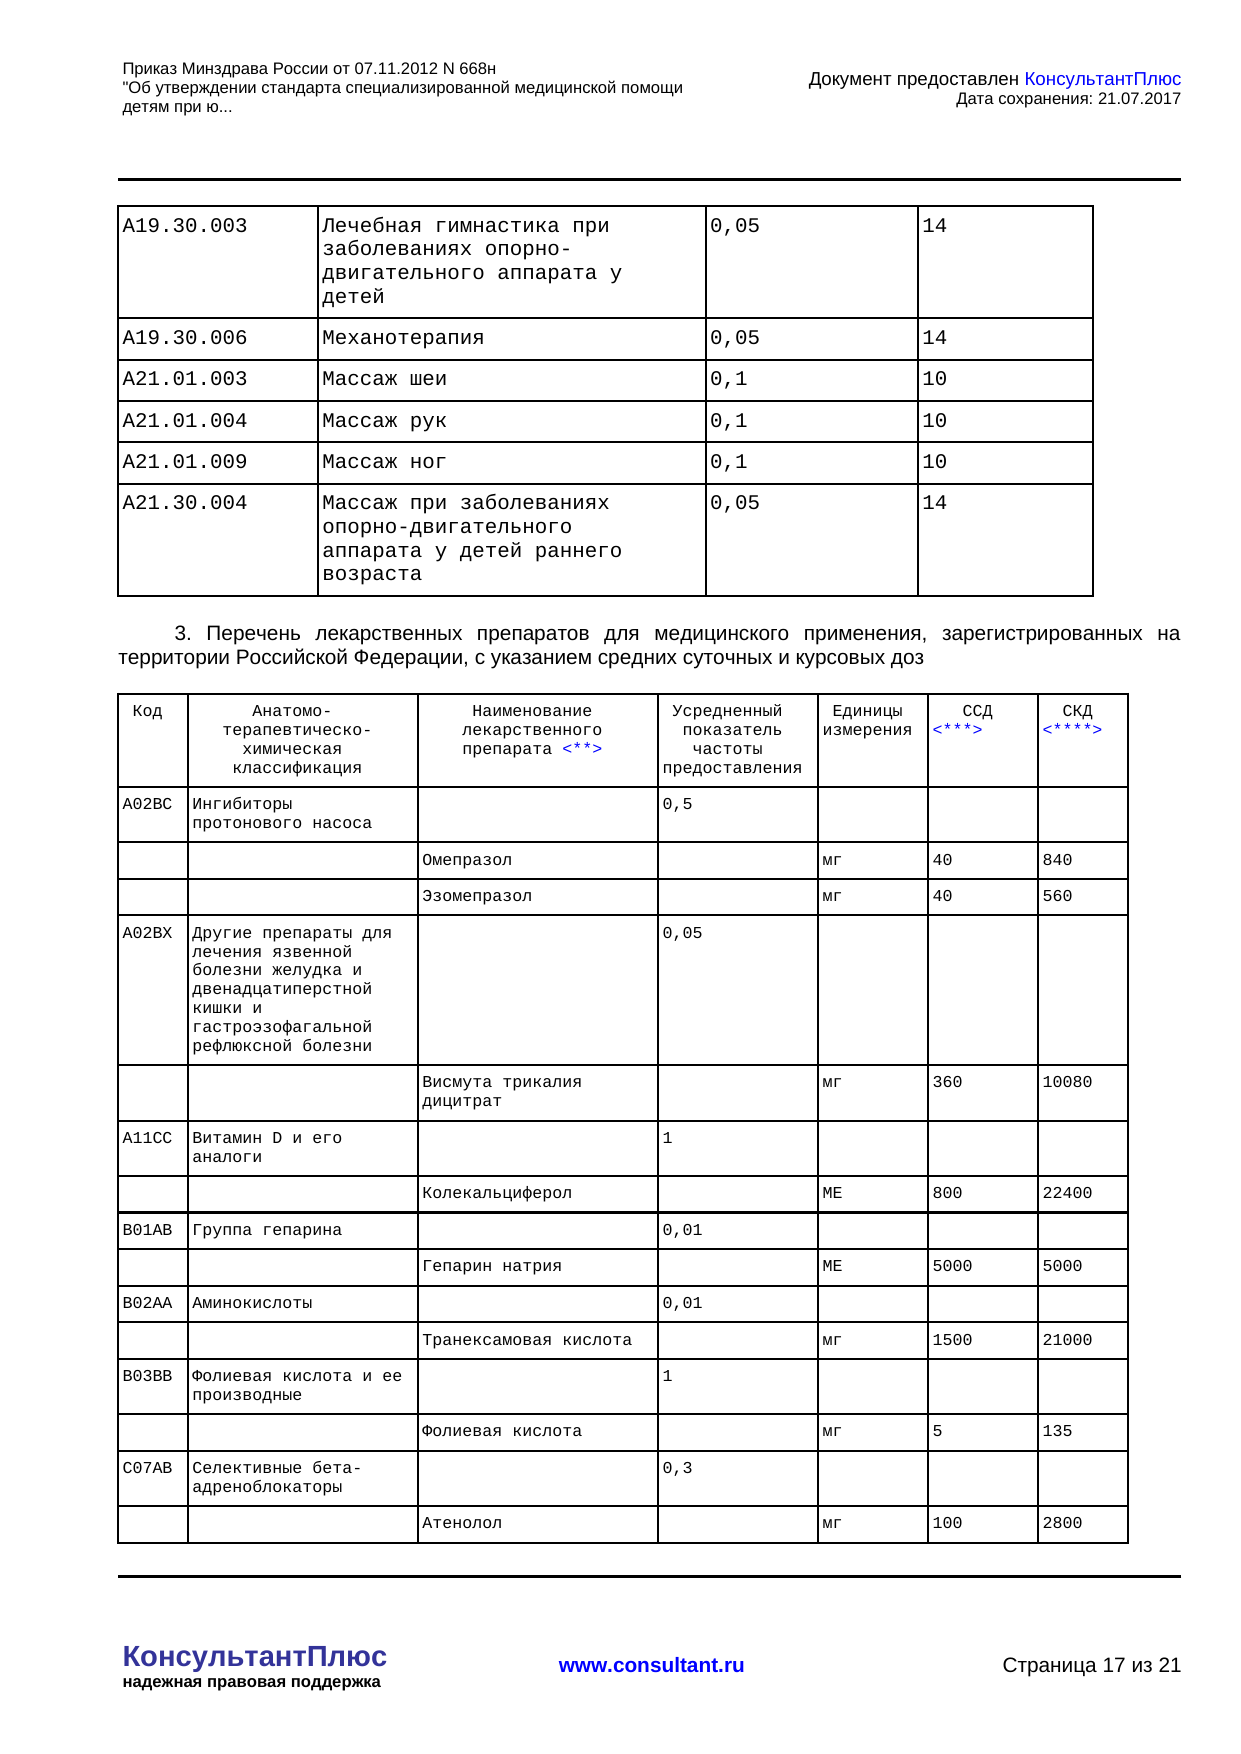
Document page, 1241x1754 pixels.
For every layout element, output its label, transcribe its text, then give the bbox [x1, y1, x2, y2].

table_cell 1500 [929, 1323, 1037, 1358]
table_cell 560 [1039, 880, 1127, 914]
table_cell [819, 1360, 927, 1413]
table_cell 0,05 [707, 319, 917, 358]
table_cell 0,1 [707, 361, 917, 400]
table_cell 360 [929, 1066, 1037, 1119]
table_cell B01AB [119, 1214, 187, 1248]
table_header Наименование лекарственного препарата <**> [419, 695, 657, 786]
table_cell мг [819, 1415, 927, 1450]
table_cell Механотерапия [319, 319, 705, 358]
table_header Единицы измерения [819, 695, 927, 786]
table_cell Колекальциферол [419, 1177, 657, 1211]
table_cell 0,5 [659, 788, 817, 841]
table_cell 0,05 [659, 916, 817, 1064]
table_cell Селективные бета- адреноблокаторы [189, 1452, 417, 1505]
table_cell 1 [659, 1122, 817, 1175]
table_header Анатомо- терапевтическо- химическая классификация [189, 695, 417, 786]
table_cell 40 [929, 843, 1037, 878]
table_cell [1039, 1122, 1127, 1175]
table_cell [929, 788, 1037, 841]
table_cell [119, 1250, 187, 1284]
table_cell Гепарин натрия [419, 1250, 657, 1284]
table_cell [929, 1452, 1037, 1505]
table_cell [819, 916, 927, 1064]
table_cell 0,01 [659, 1287, 817, 1321]
table_cell Массаж ног [319, 443, 705, 482]
table_cell A02BC [119, 788, 187, 841]
table_cell [119, 1507, 187, 1542]
table_cell Аминокислоты [189, 1287, 417, 1321]
table_cell 21000 [1039, 1323, 1127, 1358]
table_cell Массаж шеи [319, 361, 705, 400]
table_cell [659, 1177, 817, 1211]
table_cell Омепразол [419, 843, 657, 878]
table_cell МЕ [819, 1177, 927, 1211]
table_cell [659, 1066, 817, 1119]
table_cell A21.30.004 [119, 485, 317, 595]
table_cell Атенолол [419, 1507, 657, 1542]
table_cell A19.30.006 [119, 319, 317, 358]
table_cell 0,3 [659, 1452, 817, 1505]
table_header ССД <***> [929, 695, 1037, 786]
table_cell [189, 880, 417, 914]
table_cell 14 [919, 485, 1092, 595]
table_cell 800 [929, 1177, 1037, 1211]
table_cell [1039, 1287, 1127, 1321]
table_cell [419, 1287, 657, 1321]
table_cell [419, 788, 657, 841]
table_header Усредненный показатель частоты предоставления [659, 695, 817, 786]
table_cell [189, 1066, 417, 1119]
table_cell [419, 1214, 657, 1248]
table_cell мг [819, 1066, 927, 1119]
table_cell [659, 1507, 817, 1542]
table_cell 10080 [1039, 1066, 1127, 1119]
table_cell мг [819, 880, 927, 914]
table_cell 0,05 [707, 207, 917, 317]
table_cell [189, 1250, 417, 1284]
table_cell [1039, 916, 1127, 1064]
table_cell [189, 1323, 417, 1358]
table_cell 0,01 [659, 1214, 817, 1248]
table_cell [119, 1323, 187, 1358]
table_cell МЕ [819, 1250, 927, 1284]
table_cell [1039, 1452, 1127, 1505]
table_cell [659, 1323, 817, 1358]
table_cell 5000 [1039, 1250, 1127, 1284]
table_cell [419, 1122, 657, 1175]
table_cell [119, 880, 187, 914]
table_cell [189, 1415, 417, 1450]
table_cell A21.01.003 [119, 361, 317, 400]
table_cell [819, 1287, 927, 1321]
table_cell [819, 788, 927, 841]
table_cell Лечебная гимнастика при заболеваниях опорно- двигательного аппарата у детей [319, 207, 705, 317]
table_cell Витамин D и его аналоги [189, 1122, 417, 1175]
table_cell 135 [1039, 1415, 1127, 1450]
table_cell A02BX [119, 916, 187, 1064]
table_cell [419, 1452, 657, 1505]
table_cell [659, 843, 817, 878]
table_cell [119, 1177, 187, 1211]
table_cell [659, 1250, 817, 1284]
table_cell Группа гепарина [189, 1214, 417, 1248]
table_cell мг [819, 1507, 927, 1542]
table_cell C07AB [119, 1452, 187, 1505]
table_cell [189, 1177, 417, 1211]
table_cell [819, 1122, 927, 1175]
text 3. Перечень лекарственных препаратов для медицинского применения, зарегистрированных на территории Российской Федерации, с указанием средних суточных и курсовых доз [118, 621, 1181, 669]
table_cell Другие препараты для лечения язвенной болезни желудка и двенадцатиперстной кишки и гастроэзофагальной рефлюксной болезни [189, 916, 417, 1064]
table_cell Эзомепразол [419, 880, 657, 914]
table_cell Фолиевая кислота и ее производные [189, 1360, 417, 1413]
table_cell [419, 916, 657, 1064]
table_cell 100 [929, 1507, 1037, 1542]
table_cell [929, 1214, 1037, 1248]
table_cell 10 [919, 402, 1092, 441]
table_cell [929, 1360, 1037, 1413]
table_cell 22400 [1039, 1177, 1127, 1211]
table_cell [659, 1415, 817, 1450]
table_cell Транексамовая кислота [419, 1323, 657, 1358]
table_cell мг [819, 1323, 927, 1358]
table_cell [929, 1122, 1037, 1175]
table_cell [119, 1415, 187, 1450]
table_cell A19.30.003 [119, 207, 317, 317]
table_cell 0,1 [707, 402, 917, 441]
table_cell A21.01.009 [119, 443, 317, 482]
table_header Код [119, 695, 187, 786]
table_cell Фолиевая кислота [419, 1415, 657, 1450]
table_cell [119, 843, 187, 878]
table_cell [819, 1452, 927, 1505]
table_cell Ингибиторы протонового насоса [189, 788, 417, 841]
table_cell 2800 [1039, 1507, 1127, 1542]
table_cell 1 [659, 1360, 817, 1413]
table_cell 40 [929, 880, 1037, 914]
table_cell [1039, 1360, 1127, 1413]
table_cell 840 [1039, 843, 1127, 878]
table_cell Висмута трикалия дицитрат [419, 1066, 657, 1119]
table_cell [189, 843, 417, 878]
table_cell 14 [919, 319, 1092, 358]
table_cell мг [819, 843, 927, 878]
table_cell 14 [919, 207, 1092, 317]
table_cell [819, 1214, 927, 1248]
table_cell [929, 916, 1037, 1064]
table_cell B02AA [119, 1287, 187, 1321]
table_cell 0,05 [707, 485, 917, 595]
table_cell A21.01.004 [119, 402, 317, 441]
table_cell A11CC [119, 1122, 187, 1175]
table_cell [189, 1507, 417, 1542]
table_cell [419, 1360, 657, 1413]
table_cell 10 [919, 361, 1092, 400]
table_cell 5000 [929, 1250, 1037, 1284]
table_cell B03BB [119, 1360, 187, 1413]
table_cell Массаж рук [319, 402, 705, 441]
table_cell [1039, 788, 1127, 841]
table_cell 10 [919, 443, 1092, 482]
table_cell [659, 880, 817, 914]
table_cell Массаж при заболеваниях опорно-двигательного аппарата у детей раннего возраста [319, 485, 705, 595]
table_header СКД <****> [1039, 695, 1127, 786]
table_cell 0,1 [707, 443, 917, 482]
table_cell [119, 1066, 187, 1119]
table_cell [929, 1287, 1037, 1321]
table_cell [1039, 1214, 1127, 1248]
table_cell 5 [929, 1415, 1037, 1450]
